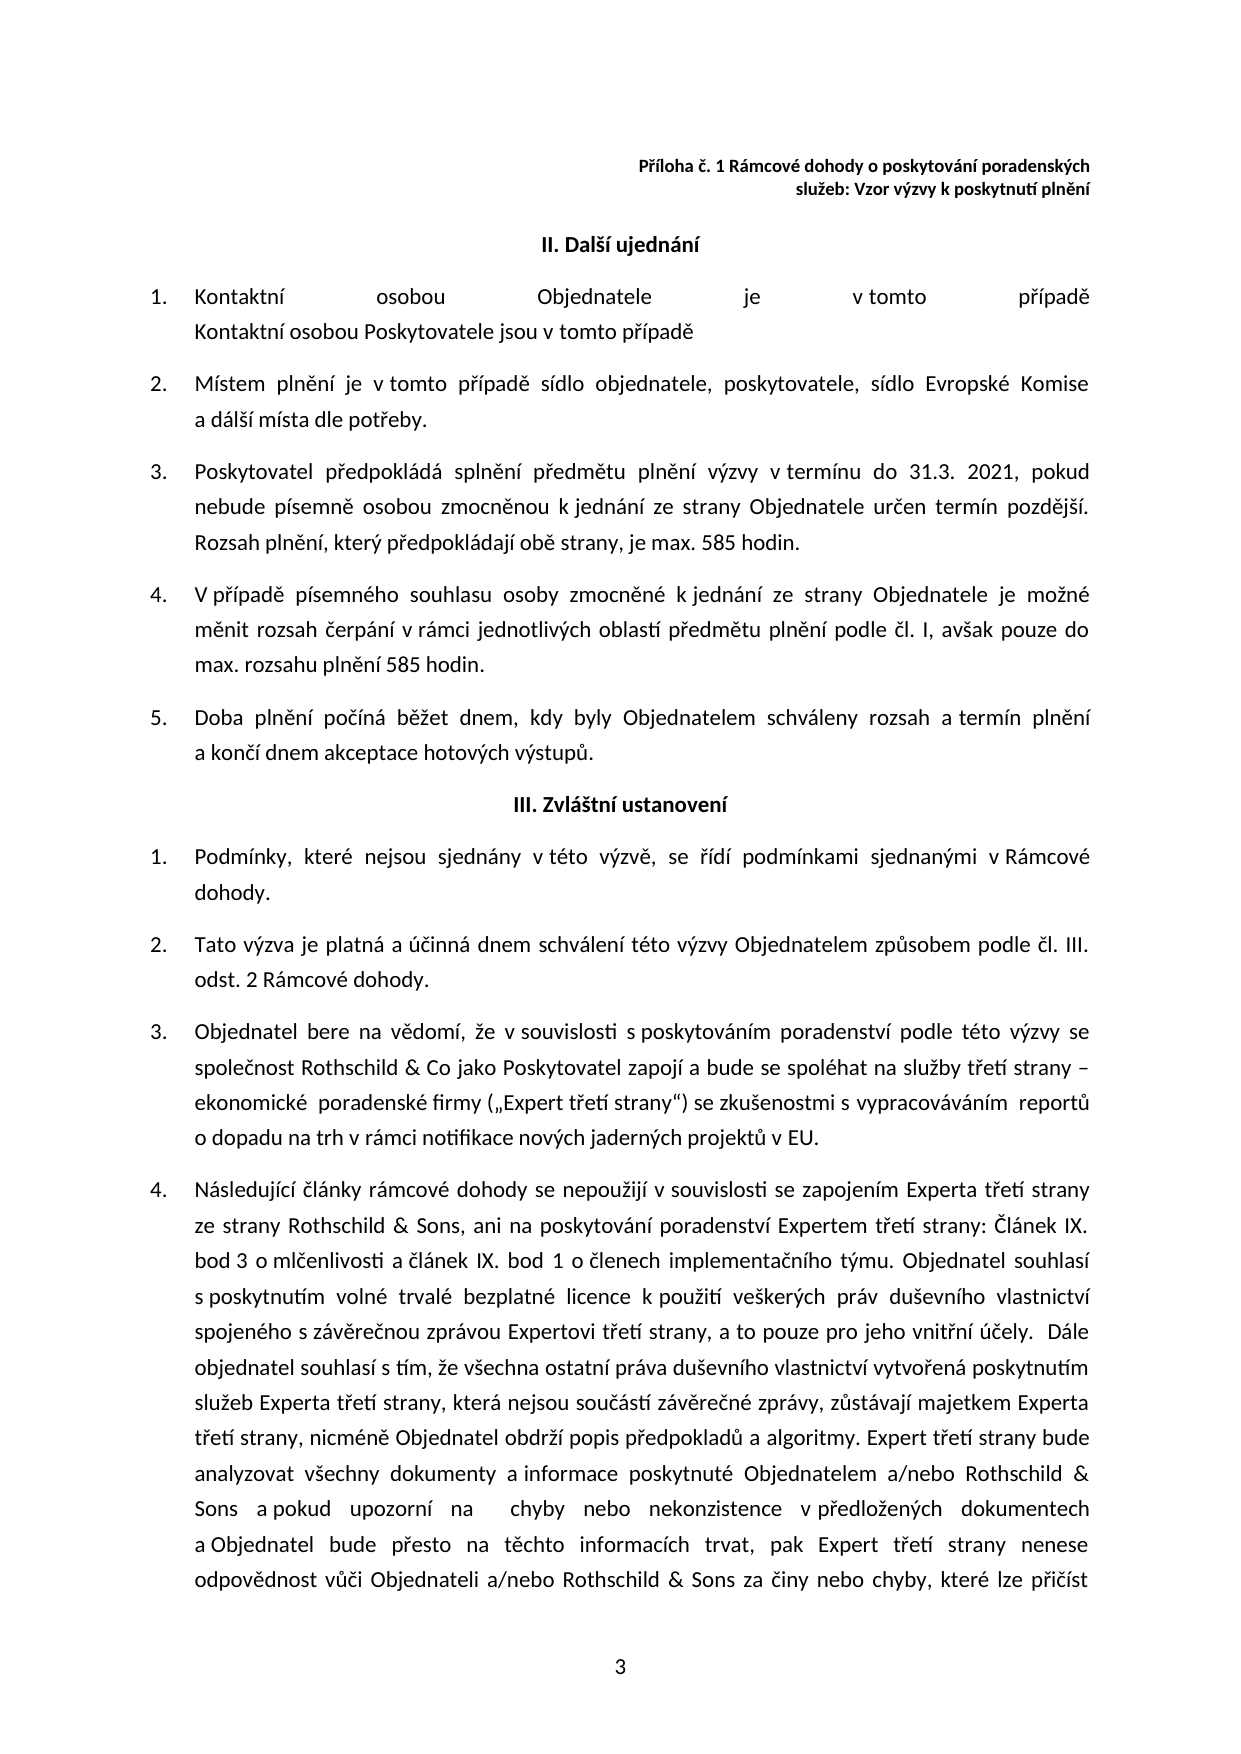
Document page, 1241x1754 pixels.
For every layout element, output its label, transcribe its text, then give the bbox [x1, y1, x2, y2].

text III. Zvláštní ustanovení [150, 784, 1090, 819]
text II. Další ujednání [150, 224, 1090, 259]
list Místem plnění je v tomto případě sídlo objednatele, poskytovatele, sídlo Evropské Komise a dálší místa dle potřeby. [150, 363, 1090, 434]
list V případě písemného souhlasu osoby zmocněné k jednání ze strany Objednatele je možné měnit rozsah čerpání v rámci jednotlivých oblastí předmětu plnění podle čl. I, avšak pouze do max. rozsahu plnění 585 hodin. [150, 574, 1090, 680]
list Objednatel bere na vědomí, že v souvislosti s poskytováním poradenství podle této výzvy se společnost Rothschild & Co jako Poskytovatel zapojí a bude se spoléhat na služby třetí strany – ekonomické poradenské firmy („Expert třetí strany“) se zkušenostmi s vypracováváním reportů o dopadu na trh v rámci notifikace nových jaderných projektů v EU. [150, 1011, 1090, 1153]
list Poskytovatel předpokládá splnění předmětu plnění výzvy v termínu do 31.3. 2021, pokud nebude písemně osobou zmocněnou k jednání ze strany Objednatele určen termín pozdější. Rozsah plnění, který předpokládají obě strany, je max. 585 hodin. [150, 451, 1090, 557]
list Podmínky, které nejsou sjednány v této výzvě, se řídí podmínkami sjednanými v Rámcové dohody. [150, 836, 1090, 907]
list Kontaktní osobou Objednatele je v tomto případě Kontaktní osobou Poskytovatele jsou v tomto případě [150, 276, 1090, 347]
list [150, 1169, 1090, 1594]
list Tato výzva je platná a účinná dnem schválení této výzvy Objednatelem způsobem podle čl. III. odst. 2 Rámcové dohody. [150, 924, 1090, 994]
list Doba plnění počíná běžet dnem, kdy byly Objednatelem schváleny rozsah a termín plnění a končí dnem akceptace hotových výstupů. [150, 697, 1090, 767]
